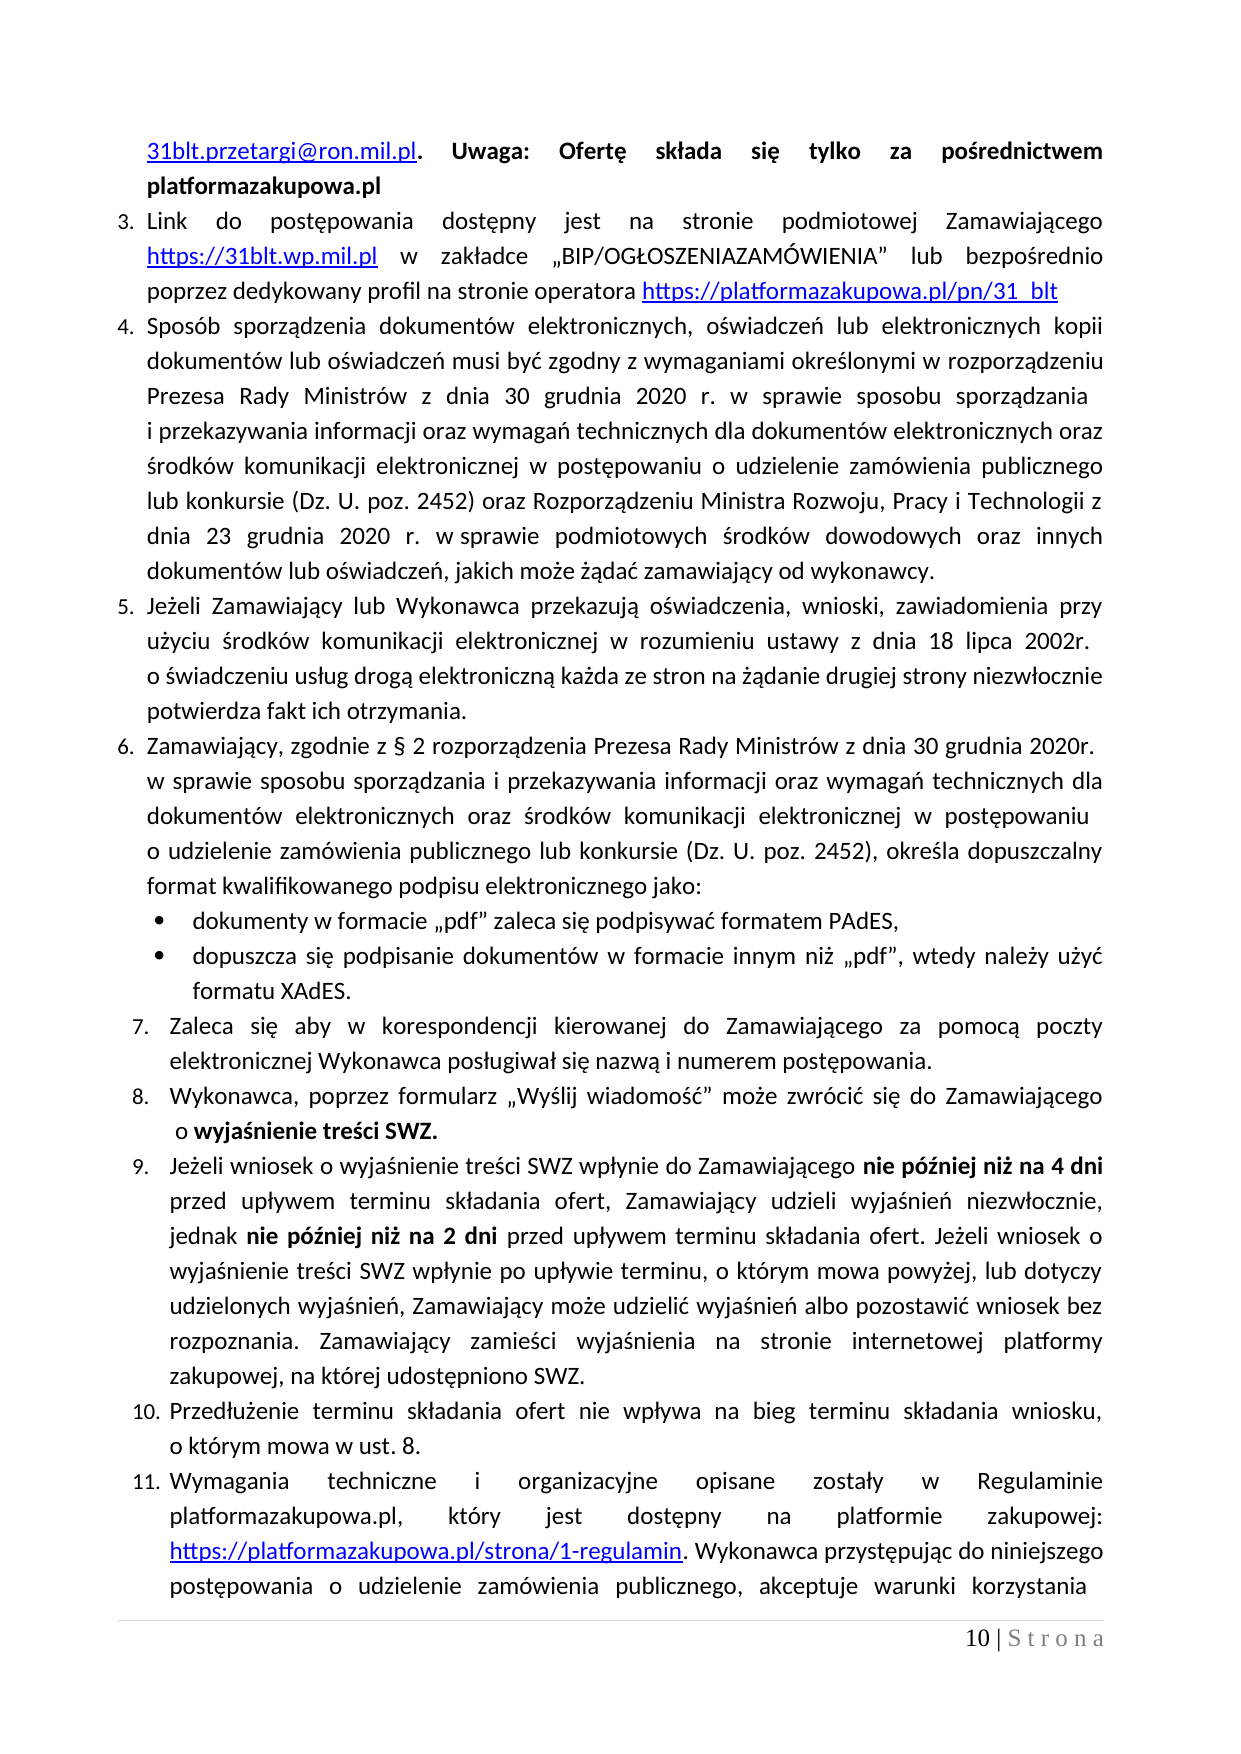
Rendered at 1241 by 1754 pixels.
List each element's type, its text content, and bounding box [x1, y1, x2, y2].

list Link do postępowania dostępny jest na stronie podmiotowej Zamawiającego https://31blt.wp.mil.pl w zakładce „BIP/OGŁOSZENIAZAMÓWIENIA” lub bezpośrednio poprzez dedykowany profil na stronie operatora https://platformazakupowa.pl/pn/31_blt [117, 205, 1104, 306]
list Wykonawca, poprzez formularz „Wyślij wiadomość” może zwrócić się do Zamawiającego o wyjaśnienie treści SWZ. [132, 1080, 1104, 1146]
list Sposób sporządzenia dokumentów elektronicznych, oświadczeń lub elektronicznych kopii dokumentów lub oświadczeń musi być zgodny z wymaganiami określonymi w rozporządzeniu Prezesa Rady Ministrów z dnia 30 grudnia 2020 r. w sprawie sposobu sporządzania i przekazywania informacji oraz wymagań technicznych dla dokumentów elektronicznych oraz środków komunikacji elektronicznej w postępowaniu o udzielenie zamówienia publicznego lub konkursie (Dz. U. poz. 2452) oraz Rozporządzeniu Ministra Rozwoju, Pracy i Technologii z dnia 23 grudnia 2020 r. w sprawie podmiotowych środków dowodowych oraz innych dokumentów lub oświadczeń, jakich może żądać zamawiający od wykonawcy. [117, 310, 1104, 586]
list Jeżeli wniosek o wyjaśnienie treści SWZ wpłynie do Zamawiającego nie później niż na 4 dni przed upływem terminu składania ofert, Zamawiający udzieli wyjaśnień niezwłocznie, jednak nie później niż na 2 dni przed upływem terminu składania ofert. Jeżeli wniosek o wyjaśnienie treści SWZ wpłynie po upływie terminu, o którym mowa powyżej, lub dotyczy udzielonych wyjaśnień, Zamawiający może udzielić wyjaśnień albo pozostawić wniosek bez rozpoznania. Zamawiający zamieści wyjaśnienia na stronie internetowej platformy zakupowej, na której udostępniono SWZ. [132, 1150, 1104, 1391]
list Jeżeli Zamawiający lub Wykonawca przekazują oświadczenia, wnioski, zawiadomienia przy użyciu środków komunikacji elektronicznej w rozumieniu ustawy z dnia 18 lipca 2002r. o świadczeniu usług drogą elektroniczną każda ze stron na żądanie drugiej strony niezwłocznie potwierdza fakt ich otrzymania. [117, 590, 1104, 726]
list Zaleca się aby w korespondencji kierowanej do Zamawiającego za pomocą poczty elektronicznej Wykonawca posługiwał się nazwą i numerem postępowania. [132, 1010, 1104, 1076]
list Zamawiający, zgodnie z § 2 rozporządzenia Prezesa Rady Ministrów z dnia 30 grudnia 2020r. w sprawie sposobu sporządzania i przekazywania informacji oraz wymagań technicznych dla dokumentów elektronicznych oraz środków komunikacji elektronicznej w postępowaniu o udzielenie zamówienia publicznego lub konkursie (Dz. U. poz. 2452), określa dopuszczalny format kwalifikowanego podpisu elektronicznego jako: [117, 730, 1104, 901]
list Przedłużenie terminu składania ofert nie wpływa na bieg terminu składania wniosku, o którym mowa w ust. 8. [132, 1395, 1104, 1461]
list dopuszcza się podpisanie dokumentów w formacie innym niż „pdf”, wtedy należy użyć formatu XAdES. [155, 940, 1104, 1006]
list dokumenty w formacie „pdf” zaleca się podpisywać formatem PAdES, [155, 905, 1104, 936]
